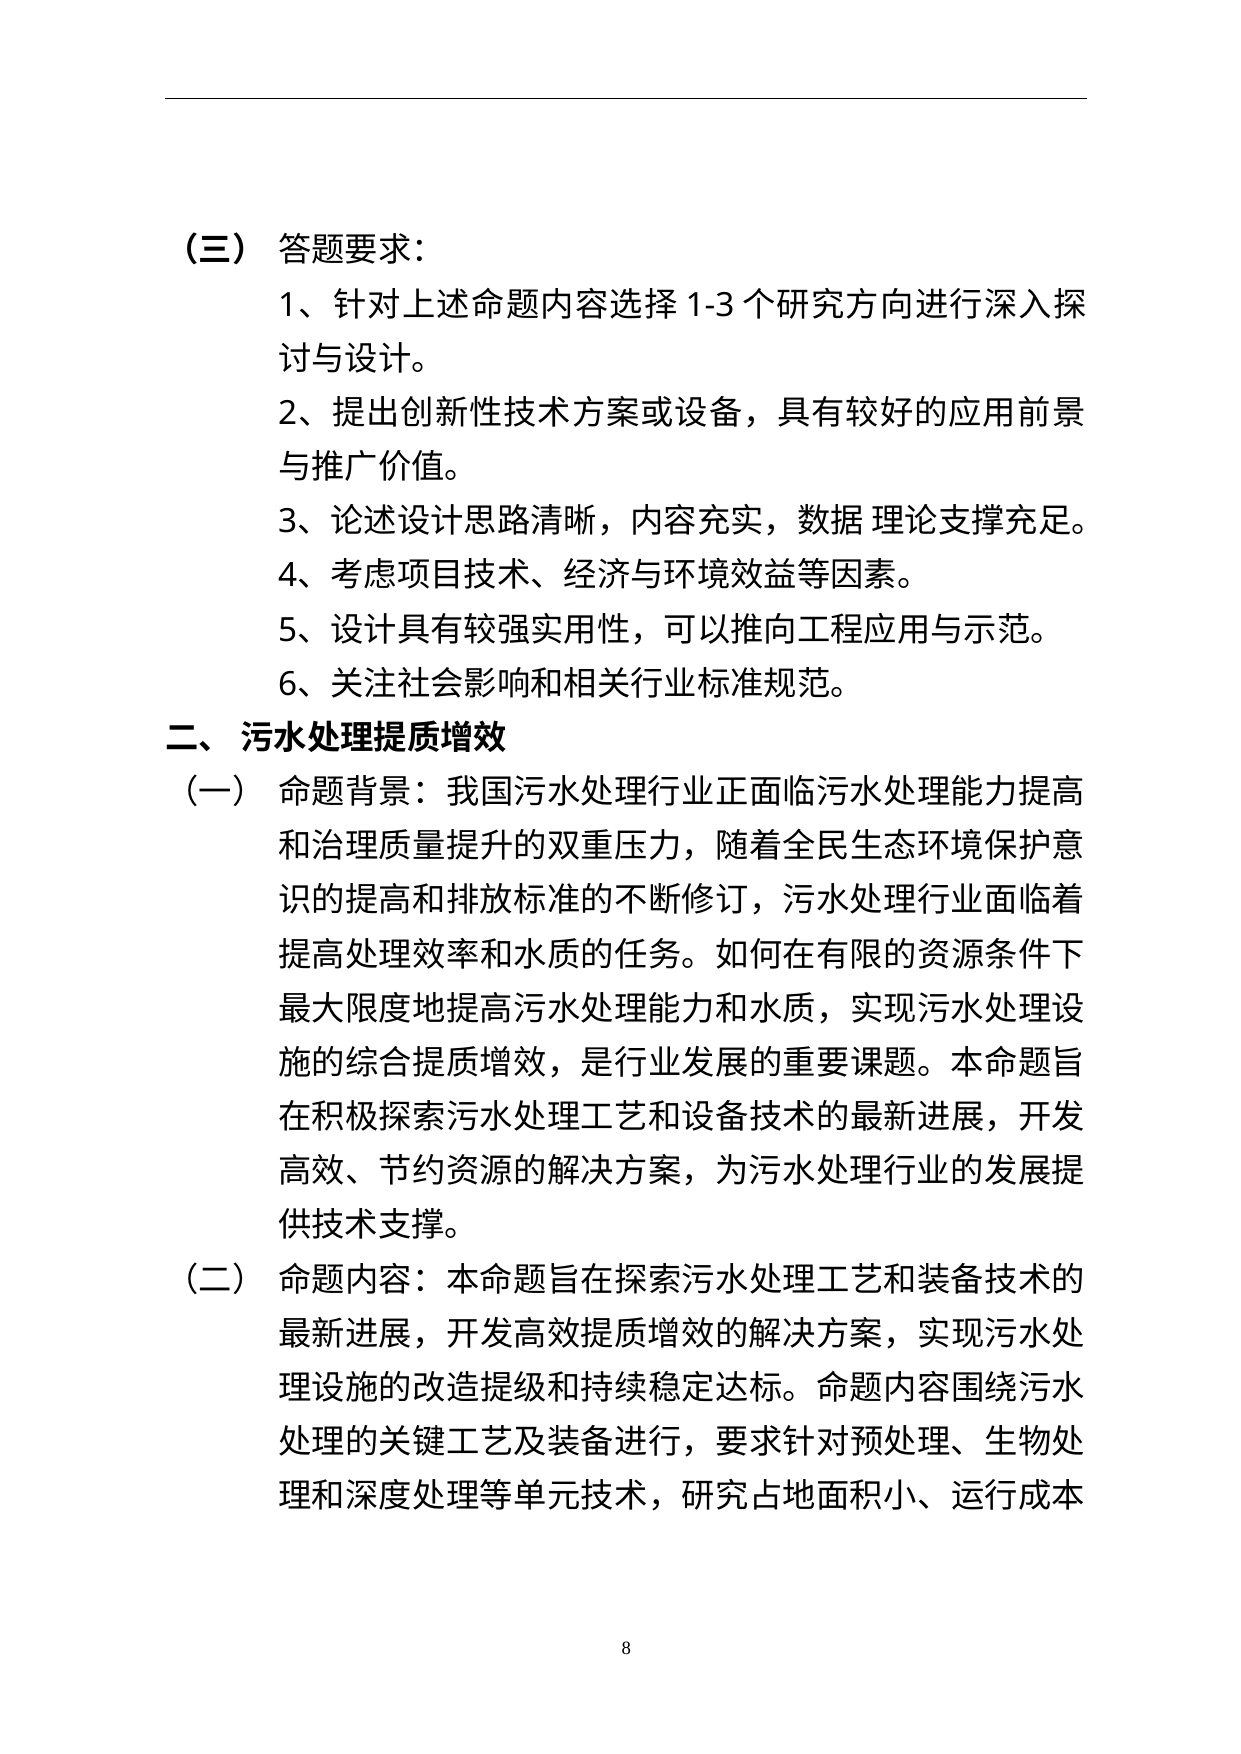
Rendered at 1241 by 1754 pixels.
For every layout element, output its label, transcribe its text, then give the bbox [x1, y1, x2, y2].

list 污水处理提质增效 [165, 706, 1087, 760]
list 答题要求： 1、针对上述命题内容选择1-3个研究方向进行深入探讨与设计。 2、提出创新性技术方案或设备，具有较好的应用前景与推广价值。 3、论述设计思路清晰，内容充实，数据 理论支撑充足。 4、考虑项目技术、经济与环境效益等因素。 5、设计具有较强实用性，可以推向工程应用与示范。 6、关注社会影响和相关行业标准规范。 [165, 218, 1087, 706]
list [165, 1248, 1087, 1518]
list 命题背景：我国污水处理行业正面临污水处理能力提高和治理质量提升的双重压力，随着全民生态环境保护意识的提高和排放标准的不断修订，污水处理行业面临着提高处理效率和水质的任务。如何在有限的资源条件下最大限度地提高污水处理能力和水质，实现污水处理设施的综合提质增效，是行业发展的重要课题。本命题旨在积极探索污水处理工艺和设备技术的最新进展，开发高效、节约资源的解决方案，为污水处理行业的发展提供技术支撑。 [165, 760, 1087, 1248]
